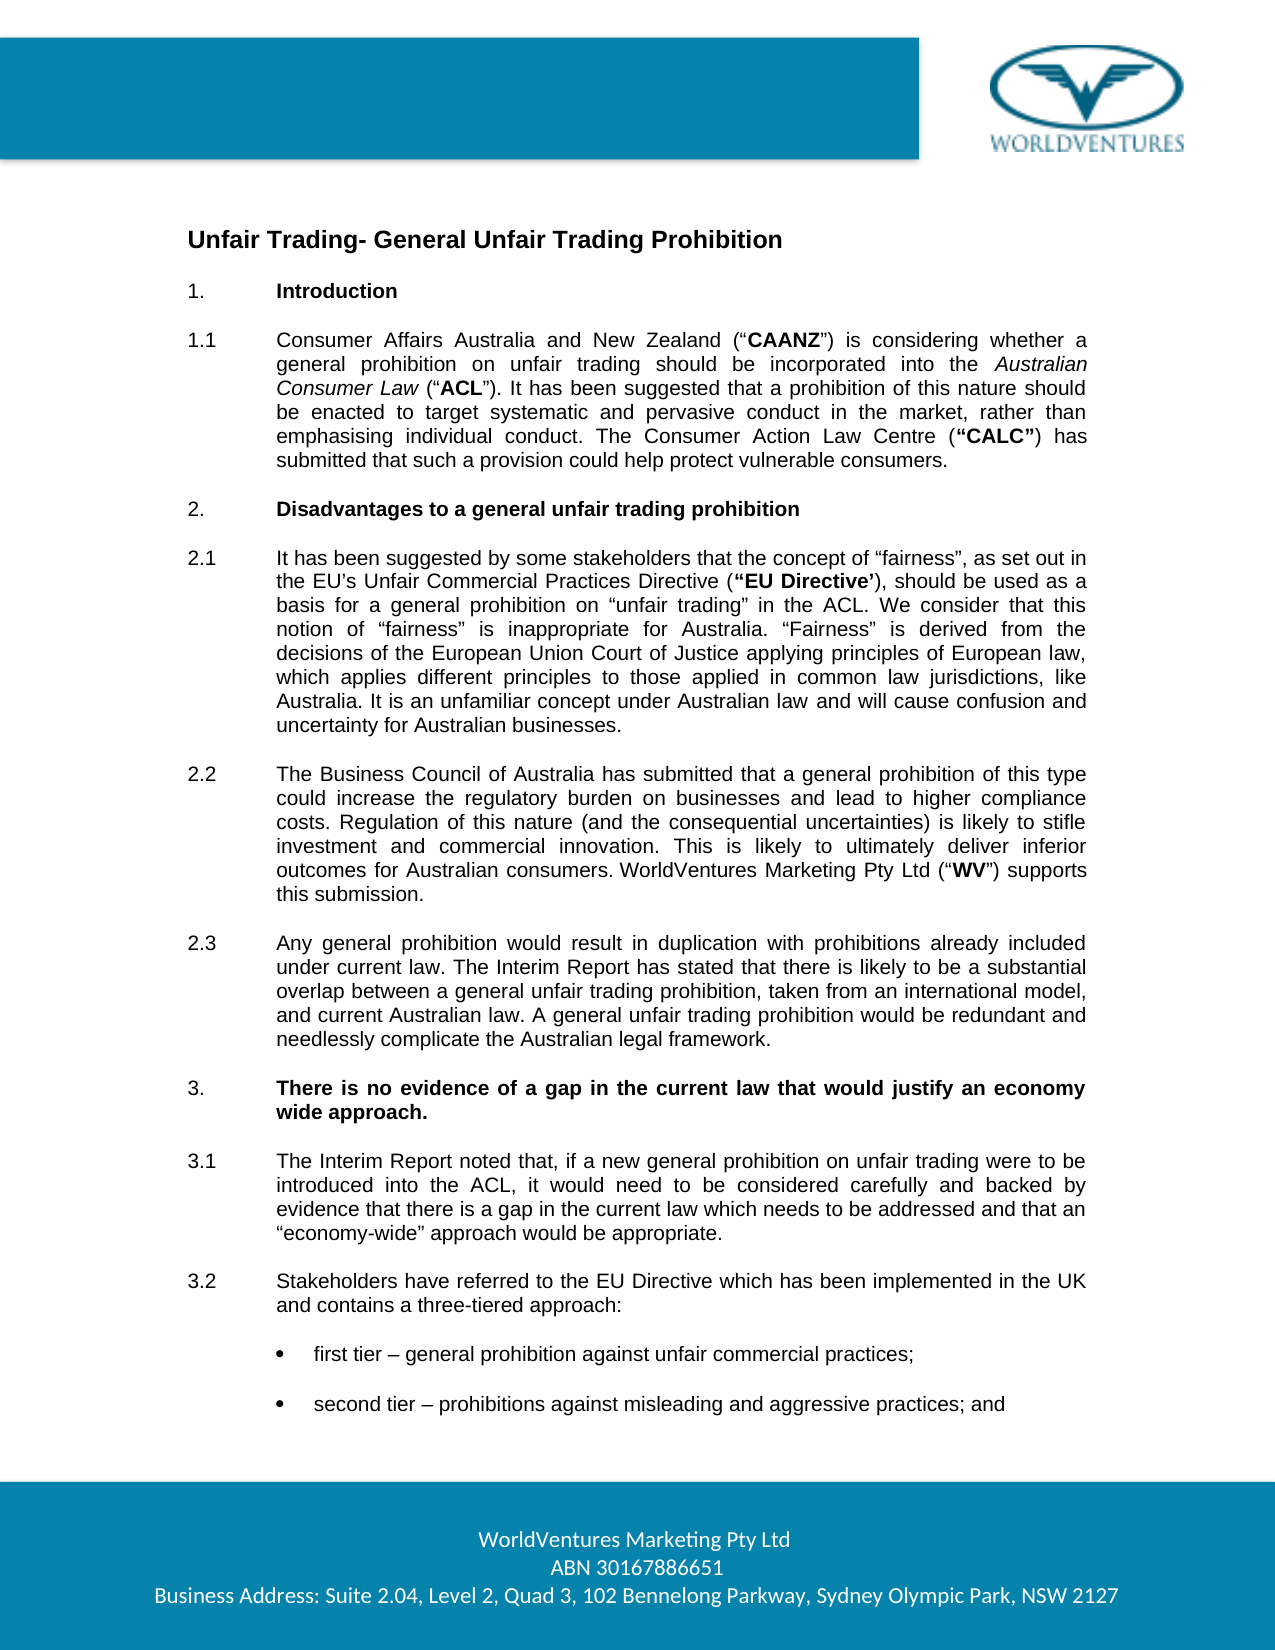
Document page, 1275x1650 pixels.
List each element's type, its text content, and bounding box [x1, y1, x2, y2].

text It has been suggested by some stakeholders that the concept of “fairness”, as set out in the EU’s Unfair Commercial Practices Directive (“EU Directive’), should be used as a basis for a general prohibition on “unfair trading” in the ACL. We consider that this notion of “fairness” is inappropriate for Australia. “Fairness” is derived from the decisions of the European Union Court of Justice applying principles of European law, which applies different principles to those applied in common law jurisdictions, like Australia. It is an unfamiliar concept under Australian law and will cause confusion and uncertainty for Australian businesses. [187, 545, 1087, 737]
list first tier – general prohibition against unfair commercial practices; [276, 1342, 1087, 1366]
picture [990, 45, 1184, 152]
text The Business Council of Australia has submitted that a general prohibition of this type could increase the regulatory burden on businesses and lead to higher compliance costs. Regulation of this nature (and the consequential uncertainties) is likely to stifle investment and commercial innovation. This is likely to ultimately deliver inferior outcomes for Australian consumers. WorldVentures Marketing Pty Ltd (“WV”) supports this submission. [187, 762, 1087, 906]
text Consumer Affairs Australia and New Zealand (“CAANZ”) is considering whether a general prohibition on unfair trading should be incorporated into the Australian Consumer Law (“ACL”). It has been suggested that a prohibition of this nature should be enacted to target systematic and pervasive conduct in the market, rather than emphasising individual conduct. The Consumer Action Law Centre (“CALC”) has submitted that such a provision could help protect vulnerable consumers. [187, 328, 1087, 471]
list Unfair Trading- General Unfair Trading Prohibition [187, 225, 1087, 254]
list second tier – prohibitions against misleading and aggressive practices; and [276, 1391, 1087, 1415]
text Disadvantages to a general unfair trading prohibition [187, 496, 1087, 520]
text Stakeholders have referred to the EU Directive which has been implemented in the UK and contains a three-tiered approach: [187, 1269, 1087, 1317]
text The Interim Report noted that, if a new general prohibition on unfair trading were to be introduced into the ACL, it would need to be considered carefully and backed by evidence that there is a gap in the current law which needs to be addressed and that an “economy-wide” approach would be appropriate. [187, 1148, 1087, 1244]
text There is no evidence of a gap in the current law that would justify an economy wide approach. [187, 1076, 1087, 1123]
text Introduction [187, 279, 1087, 303]
text Any general prohibition would result in duplication with prohibitions already included under current law. The Interim Report has stated that there is likely to be a substantial overlap between a general unfair trading prohibition, taken from an international model, and current Australian law. A general unfair trading prohibition would be redundant and needlessly complicate the Australian legal framework. [187, 931, 1087, 1051]
